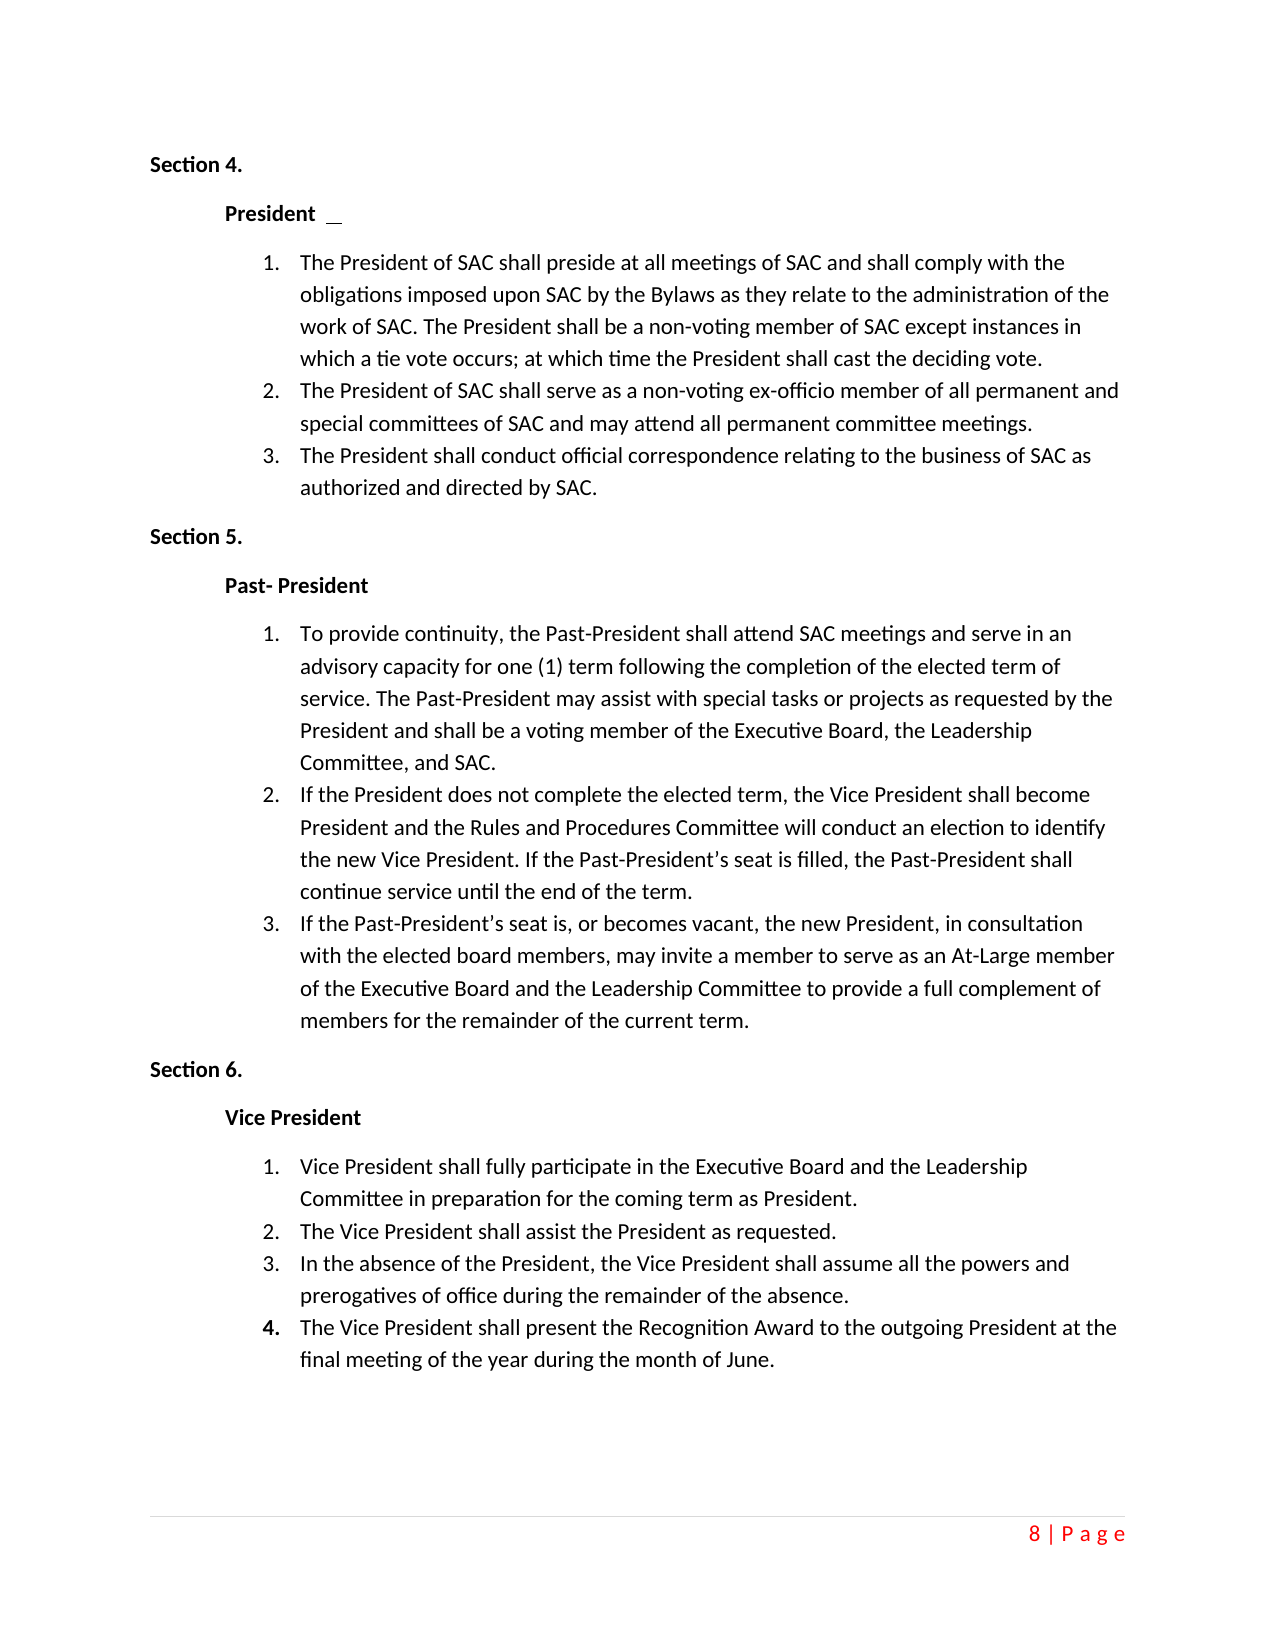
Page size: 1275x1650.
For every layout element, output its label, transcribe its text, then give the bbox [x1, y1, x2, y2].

text Section 5. [150, 522, 1125, 550]
list The Vice President shall assist the President as requested. [262, 1217, 1125, 1245]
list Vice President shall fully participate in the Executive Board and the Leadership Committee in preparation for the coming term as President. [262, 1152, 1125, 1213]
text Vice President [150, 1103, 1125, 1132]
text President [150, 199, 1125, 227]
list If the Past-President’s seat is, or becomes vacant, the new President, in consultation with the elected board members, may invite a member to serve as an At-Large member of the Executive Board and the Leadership Committee to provide a full complement of members for the remainder of the current term. [262, 909, 1125, 1034]
list The Vice President shall present the Recognition Award to the outgoing President at the final meeting of the year during the month of June. [262, 1313, 1125, 1373]
list The President of SAC shall serve as a non-voting ex-officio member of all permanent and special committees of SAC and may attend all permanent committee meetings. [262, 376, 1125, 437]
list The President shall conduct official correspondence relating to the business of SAC as authorized and directed by SAC. [262, 441, 1125, 501]
list The President of SAC shall preside at all meetings of SAC and shall comply with the obligations imposed upon SAC by the Bylaws as they relate to the administration of the work of SAC. The President shall be a non-voting member of SAC except instances in which a tie vote occurs; at which time the President shall cast the deciding vote. [262, 248, 1125, 372]
list In the absence of the President, the Vice President shall assume all the powers and prerogatives of office during the remainder of the absence. [262, 1249, 1125, 1309]
text Past- President [225, 571, 1125, 599]
text Section 6. [150, 1055, 1125, 1083]
list To provide continuity, the Past-President shall attend SAC meetings and serve in an advisory capacity for one (1) term following the completion of the elected term of service. The Past-President may assist with special tasks or projects as requested by the President and shall be a voting member of the Executive Board, the Leadership Committee, and SAC. [262, 619, 1125, 776]
list If the President does not complete the elected term, the Vice President shall become President and the Rules and Procedures Committee will conduct an election to identify the new Vice President. If the Past-President’s seat is filled, the Past-President shall continue service until the end of the term. [262, 781, 1125, 905]
text Section 4. [150, 150, 1125, 178]
